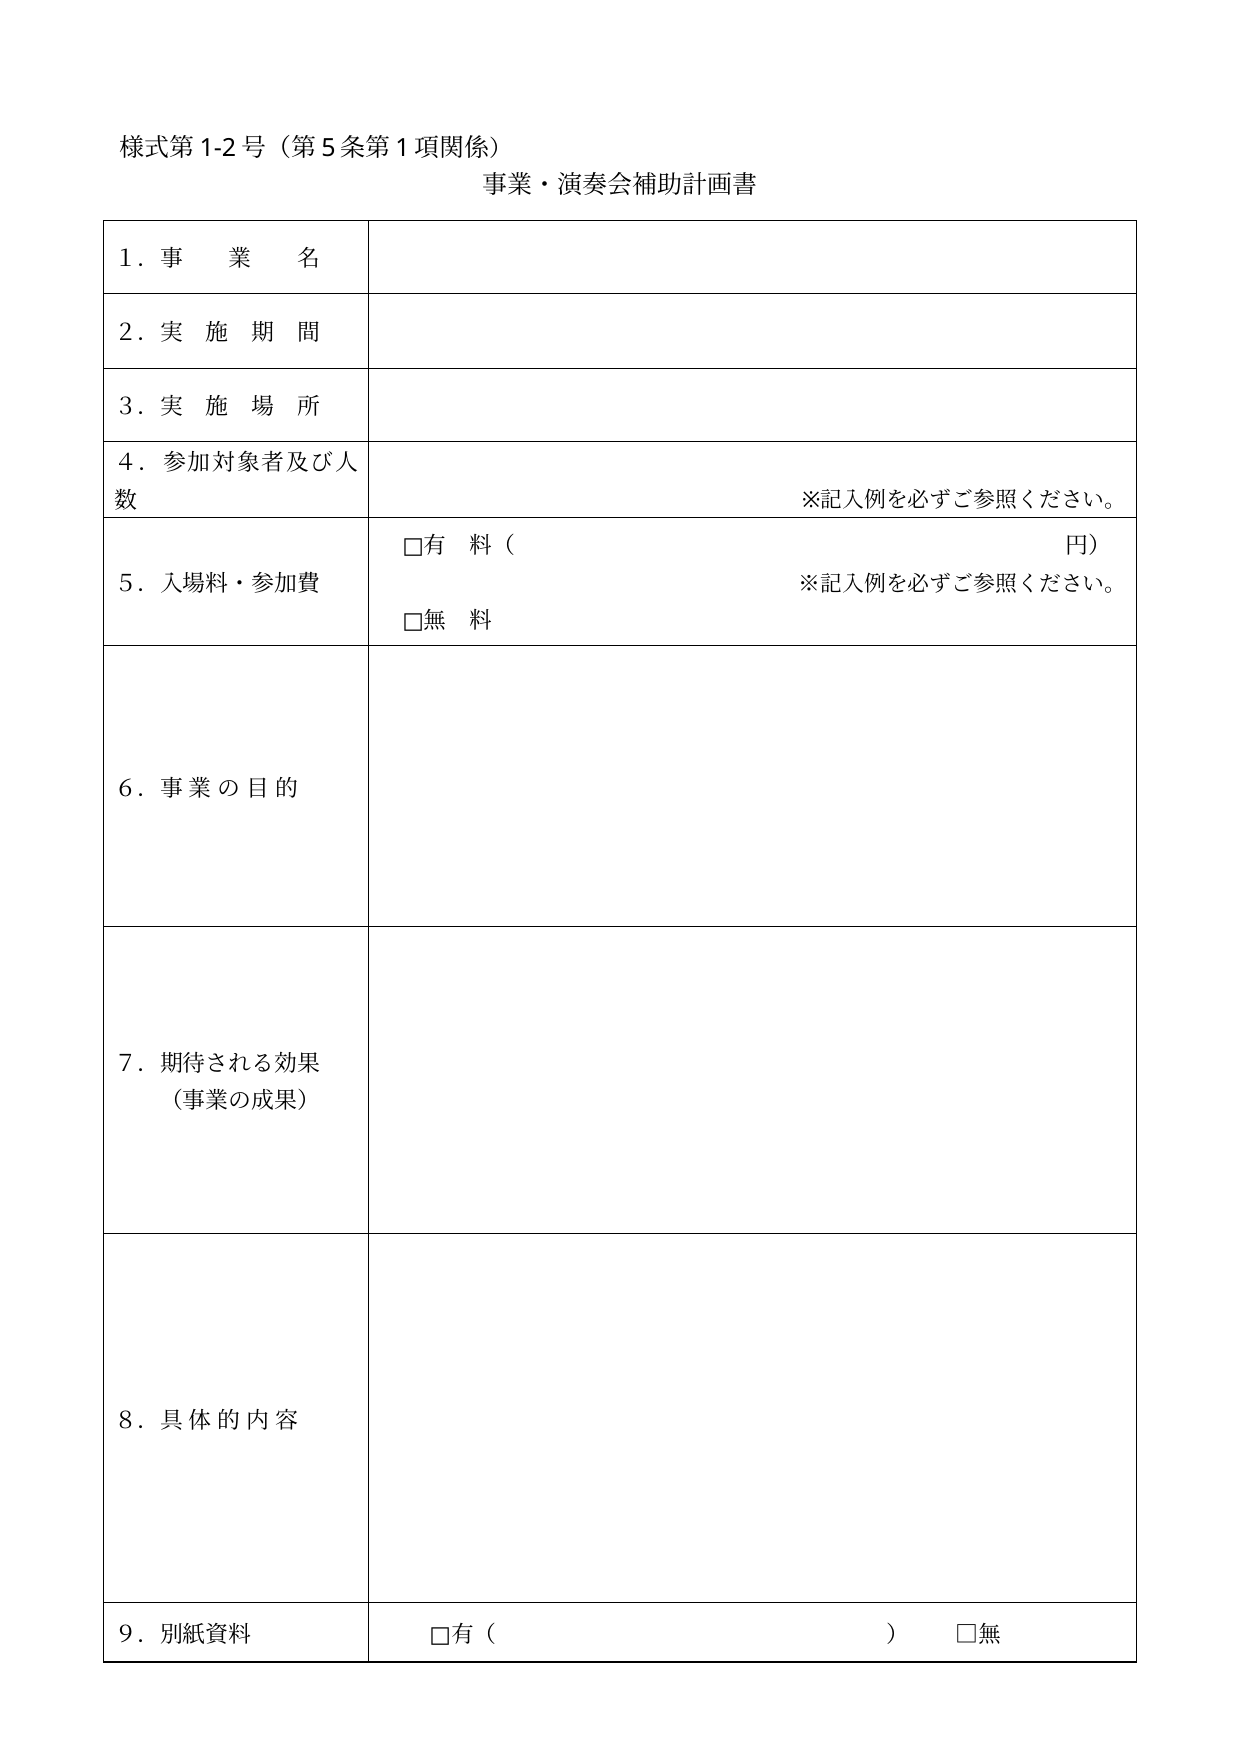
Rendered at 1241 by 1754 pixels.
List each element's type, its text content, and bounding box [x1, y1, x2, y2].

table_header １．事 業 名 [104, 221, 368, 293]
table_cell □有（ ） □無 [369, 1603, 1136, 1661]
table_cell [369, 927, 1136, 1233]
table_cell ９．別紙資料 [104, 1603, 368, 1661]
table_cell ４．参加対象者及び人数 [104, 442, 368, 517]
table_cell [369, 646, 1136, 926]
table_cell □有 料（ 円） ※記入例を必ずご参照ください。 □無 料 [369, 518, 1136, 645]
table_cell ５．入場料・参加費 [104, 518, 368, 645]
table_cell [369, 369, 1136, 441]
table_cell ２．実 施 期 間 [104, 294, 368, 368]
table_cell [369, 294, 1136, 368]
table_cell ※記入例を必ずご参照ください。 [369, 442, 1136, 517]
table_cell ７．期待される効果 （事業の成果） [104, 927, 368, 1233]
text 事業・演奏会補助計画書 [75, 164, 1165, 202]
text 様式第1-2号（第5条第1項関係） [119, 127, 1123, 164]
table_cell ３．実 施 場 所 [104, 369, 368, 441]
table_cell [369, 1234, 1136, 1602]
table_cell ６．事 業 の 目 的 [104, 646, 368, 926]
table_cell ８．具 体 的 内 容 [104, 1234, 368, 1602]
table_header [369, 221, 1136, 293]
